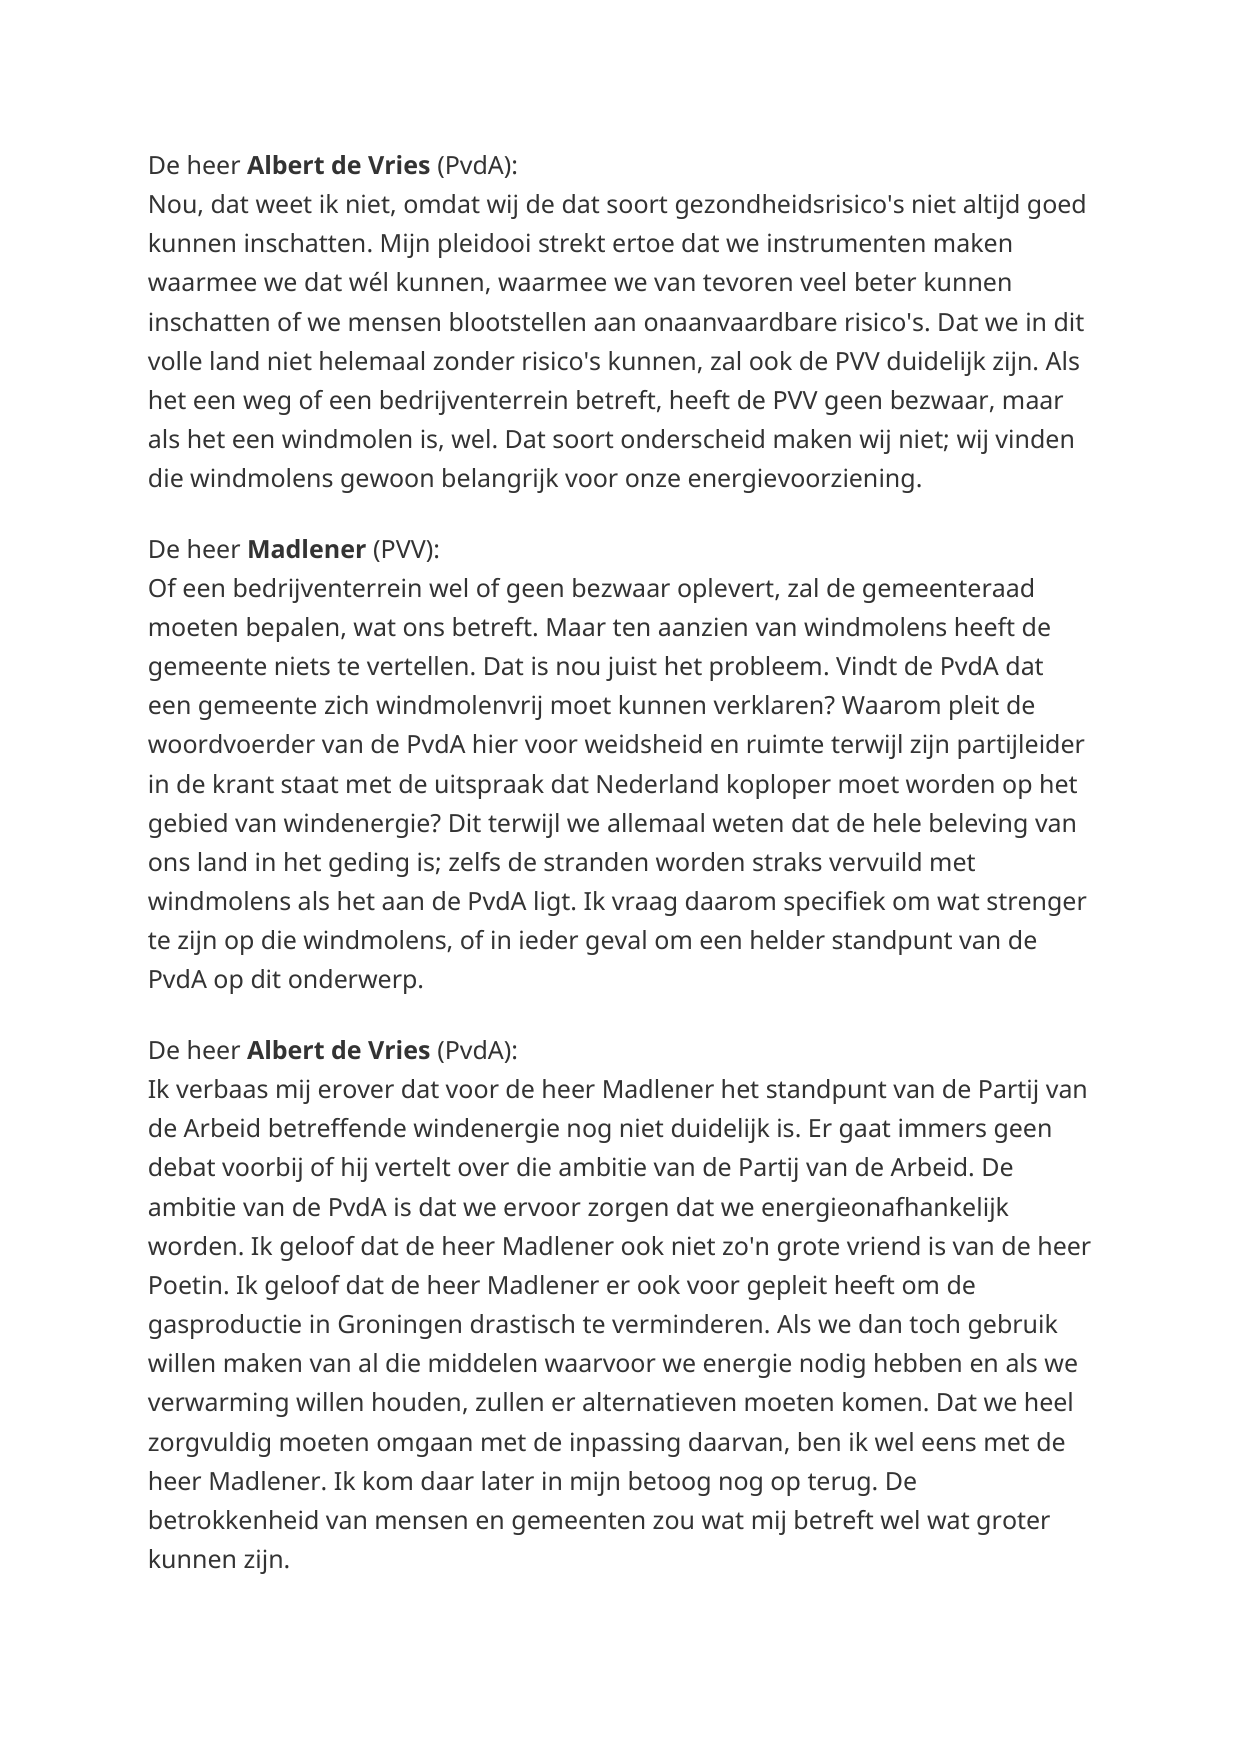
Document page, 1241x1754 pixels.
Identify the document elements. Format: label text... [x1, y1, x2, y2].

text De heer Albert de Vries (PvdA): Ik verbaas mij erover dat voor de heer Madlener het standpunt van de Partij van de Arbeid betreffende windenergie nog niet duidelijk is. Er gaat immers geen debat voorbij of hij vertelt over die ambitie van de Partij van de Arbeid. De ambitie van de PvdA is dat we ervoor zorgen dat we energieonafhankelijk worden. Ik geloof dat de heer Madlener ook niet zo'n grote vriend is van de heer Poetin. Ik geloof dat de heer Madlener er ook voor gepleit heeft om de gasproductie in Groningen drastisch te verminderen. Als we dan toch gebruik willen maken van al die middelen waarvoor we energie nodig hebben en als we verwarming willen houden, zullen er alternatieven moeten komen. Dat we heel zorgvuldig moeten omgaan met de inpassing daarvan, ben ik wel eens met de heer Madlener. Ik kom daar later in mijn betoog nog op terug. De betrokkenheid van mensen en gemeenten zou wat mij betreft wel wat groter kunnen zijn. [148, 1033, 1093, 1576]
text De heer Madlener (PVV): Of een bedrijventerrein wel of geen bezwaar oplevert, zal de gemeenteraad moeten bepalen, wat ons betreft. Maar ten aanzien van windmolens heeft de gemeente niets te vertellen. Dat is nou juist het probleem. Vindt de PvdA dat een gemeente zich windmolenvrij moet kunnen verklaren? Waarom pleit de woordvoerder van de PvdA hier voor weidsheid en ruimte terwijl zijn partijleider in de krant staat met de uitspraak dat Nederland koploper moet worden op het gebied van windenergie? Dit terwijl we allemaal weten dat de hele beleving van ons land in het geding is; zelfs de stranden worden straks vervuild met windmolens als het aan de PvdA ligt. Ik vraag daarom specifiek om wat strenger te zijn op die windmolens, of in ieder geval om een helder standpunt van de PvdA op dit onderwerp. [148, 531, 1093, 996]
text De heer Albert de Vries (PvdA): Nou, dat weet ik niet, omdat wij de dat soort gezondheidsrisico's niet altijd goed kunnen inschatten. Mijn pleidooi strekt ertoe dat we instrumenten maken waarmee we dat wél kunnen, waarmee we van tevoren veel beter kunnen inschatten of we mensen blootstellen aan onaanvaardbare risico's. Dat we in dit volle land niet helemaal zonder risico's kunnen, zal ook de PVV duidelijk zijn. Als het een weg of een bedrijventerrein betreft, heeft de PVV geen bezwaar, maar als het een windmolen is, wel. Dat soort onderscheid maken wij niet; wij vinden die windmolens gewoon belangrijk voor onze energievoorziening. [148, 148, 1093, 495]
